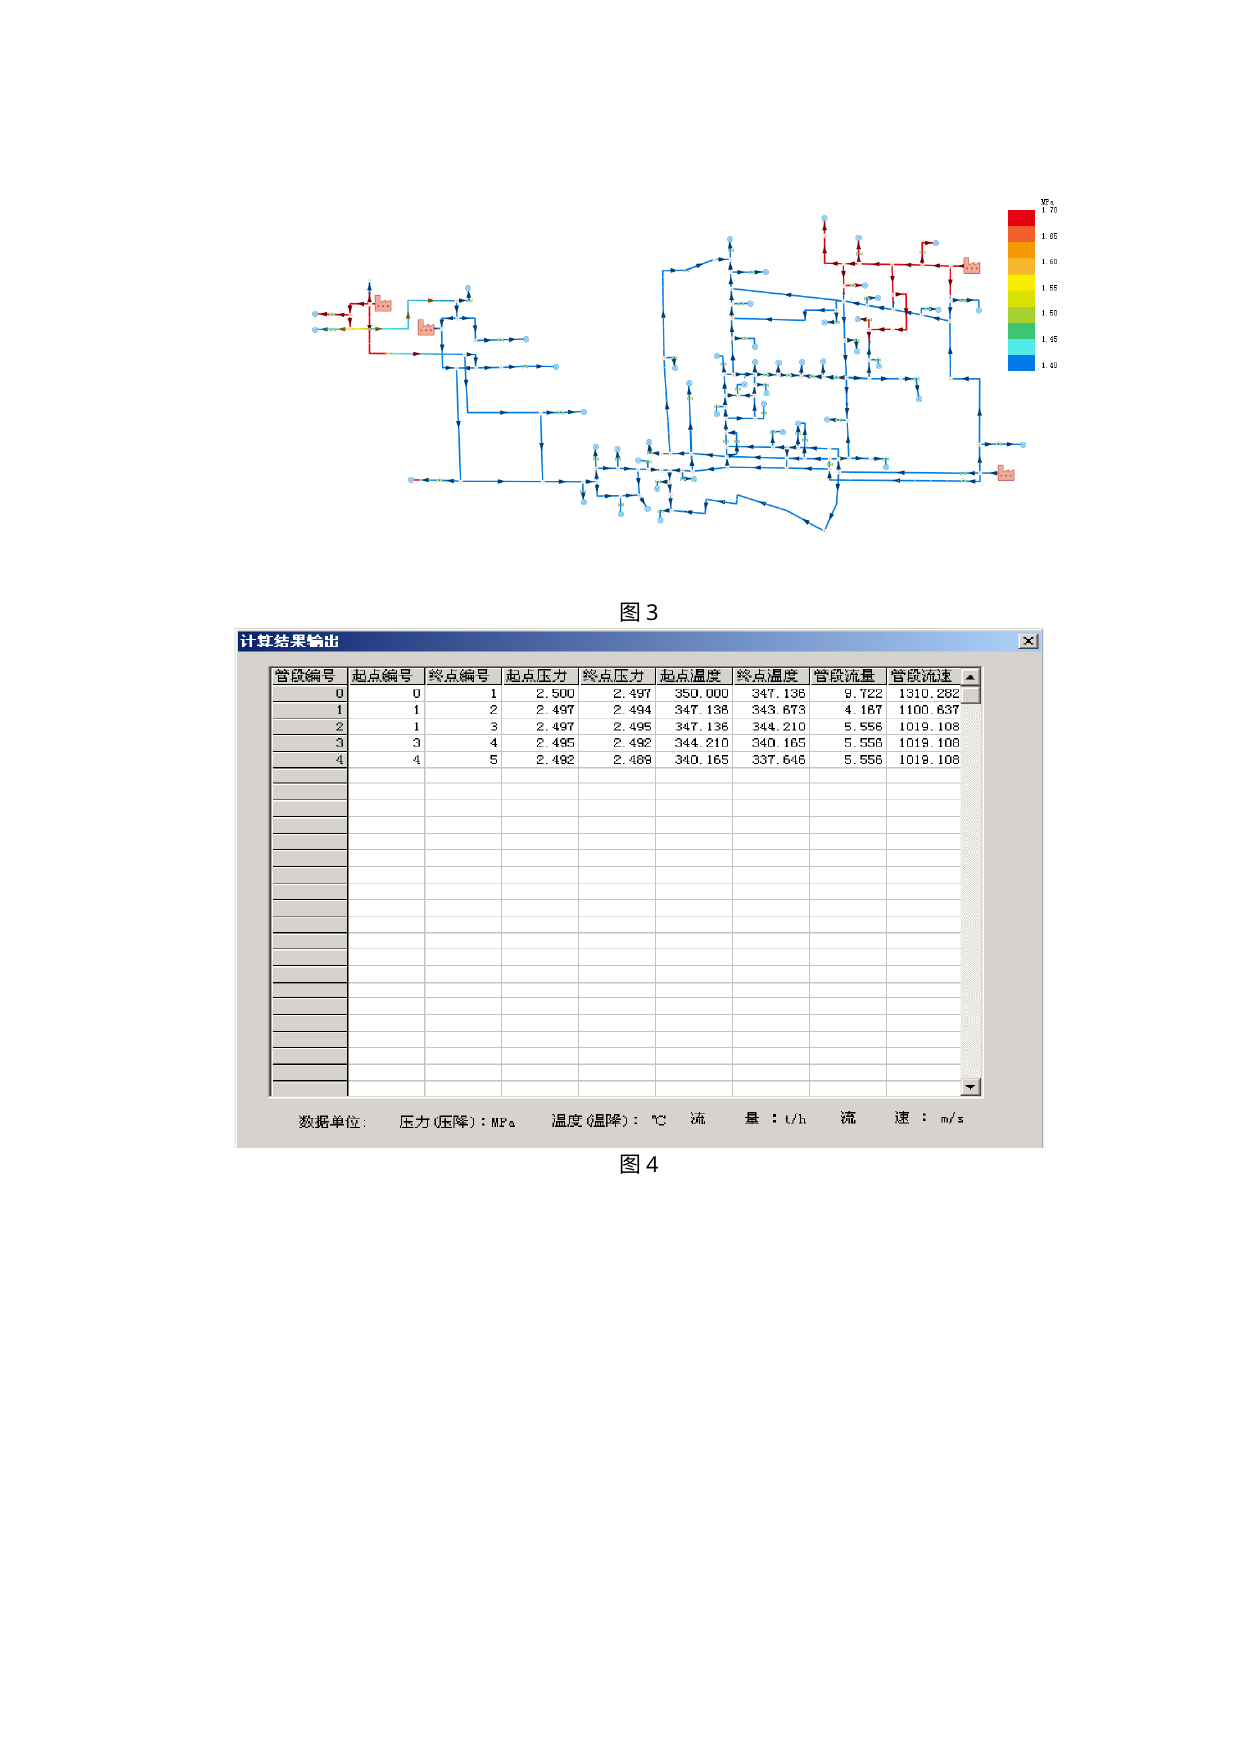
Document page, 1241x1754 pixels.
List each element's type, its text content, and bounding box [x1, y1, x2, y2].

picture [234, 626, 1044, 1148]
picture [225, 162, 1073, 595]
list 图4 [225, 1147, 1053, 1179]
